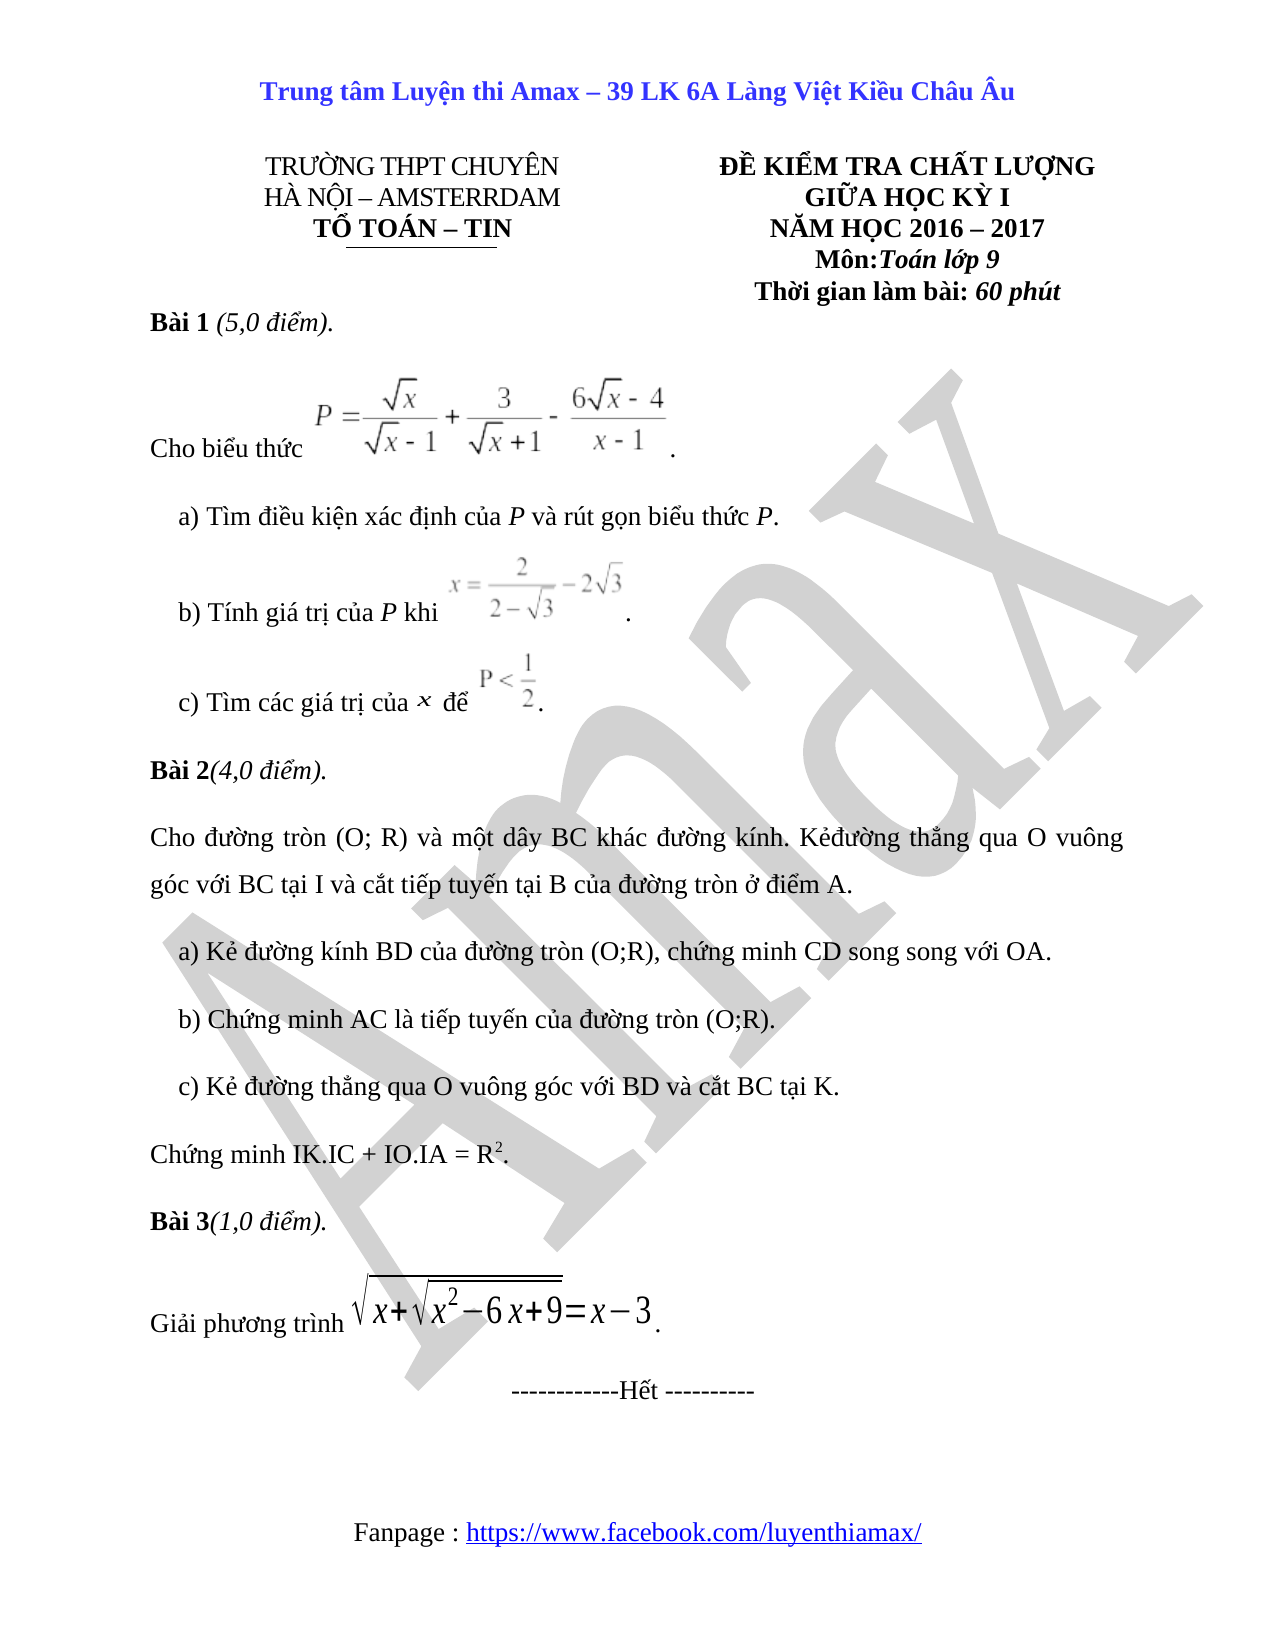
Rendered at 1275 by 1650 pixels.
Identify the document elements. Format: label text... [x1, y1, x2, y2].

text Bài 2(4,0 điểm). [150, 754, 1125, 785]
text b) Chứng minh AC là tiếp tuyến của đường tròn (O;R). [150, 1003, 1125, 1034]
text Cho biểu thức . [150, 373, 1125, 463]
text Chứng minh IK.IC + IO.IA = R2. [150, 1138, 1125, 1169]
text c) Kẻ đường thẳng qua O vuông góc với BD và cắt BC tại K. [150, 1070, 1125, 1102]
text Bài 1 (5,0 điểm). [150, 306, 1125, 337]
table_header TRƯỜNG THPT CHUYÊN HÀ NỘI – AMSTERRDAM TỔ TOÁN – TIN [150, 150, 675, 306]
list Tính giá trị của P khi . [178, 546, 1125, 627]
text Bài 3(1,0 điểm). [150, 1205, 1125, 1237]
text ------------Hết ---------- [141, 1374, 1125, 1406]
list Tìm các giá trị của để . [178, 643, 1125, 717]
list Tìm điều kiện xác định của P và rút gọn biểu thức P. [178, 500, 1125, 531]
table_header ĐỀ KIỂM TRA CHẤT LƯỢNG GIỮA HỌC KỲ I NĂM HỌC 2016 – 2017 Môn:Toán lớp 9 Thời gian làm bài: 60 phút [675, 150, 1139, 306]
text Cho đường tròn (O; R) và một dây BC khác đường kính. Kẻđường thẳng qua O vuông góc với BC tại I và cắt tiếp tuyến tại B của đường tròn ở điểm A. [150, 821, 1125, 899]
text Giải phương trình . [150, 1273, 1125, 1338]
text a) Kẻ đường kính BD của đường tròn (O;R), chứng minh CD song song với OA. [150, 935, 1125, 967]
